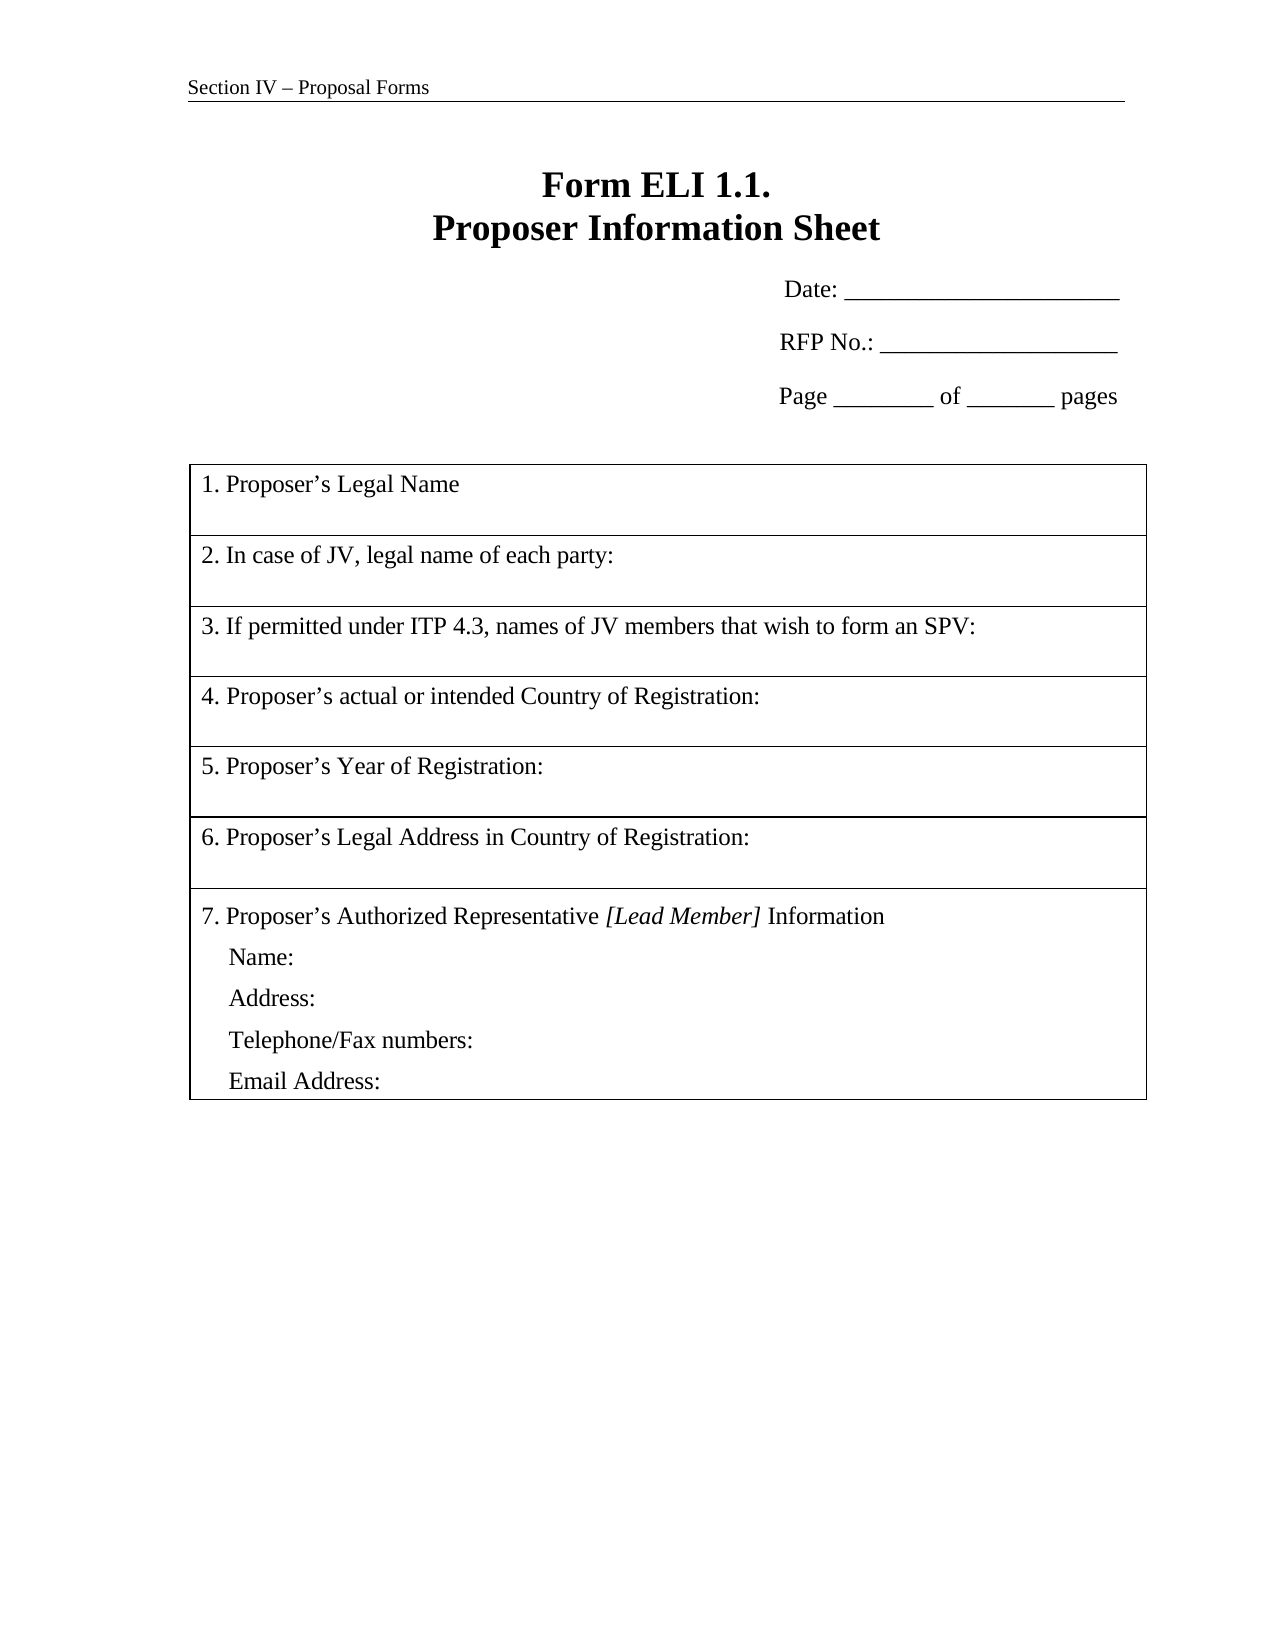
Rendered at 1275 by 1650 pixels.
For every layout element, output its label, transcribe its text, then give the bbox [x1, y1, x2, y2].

table_cell 7. Proposer’s Authorized Representative [Lead Member] Information Name: Address: Telephone/Fax numbers: Email Address: [191, 889, 1146, 1099]
table_cell 4. Proposer’s actual or intended Country of Registration: [191, 677, 1146, 746]
table_cell 6. Proposer’s Legal Address in Country of Registration: [191, 818, 1146, 887]
text RFP No.: ___________________ [187, 327, 1117, 356]
table_header 1. Proposer’s Legal Name [191, 465, 1146, 535]
table_cell 5. Proposer’s Year of Registration: [191, 747, 1146, 816]
text Form ELI 1.1. Proposer Information Sheet [187, 162, 1125, 249]
table_cell 3. If permitted under ITP 4.3, names of JV members that wish to form an SPV: [191, 607, 1146, 676]
text Date: ______________________ [187, 274, 1119, 302]
table_cell 2. In case of JV, legal name of each party: [191, 536, 1146, 606]
text Page ________ of _______ pages [187, 381, 1117, 410]
